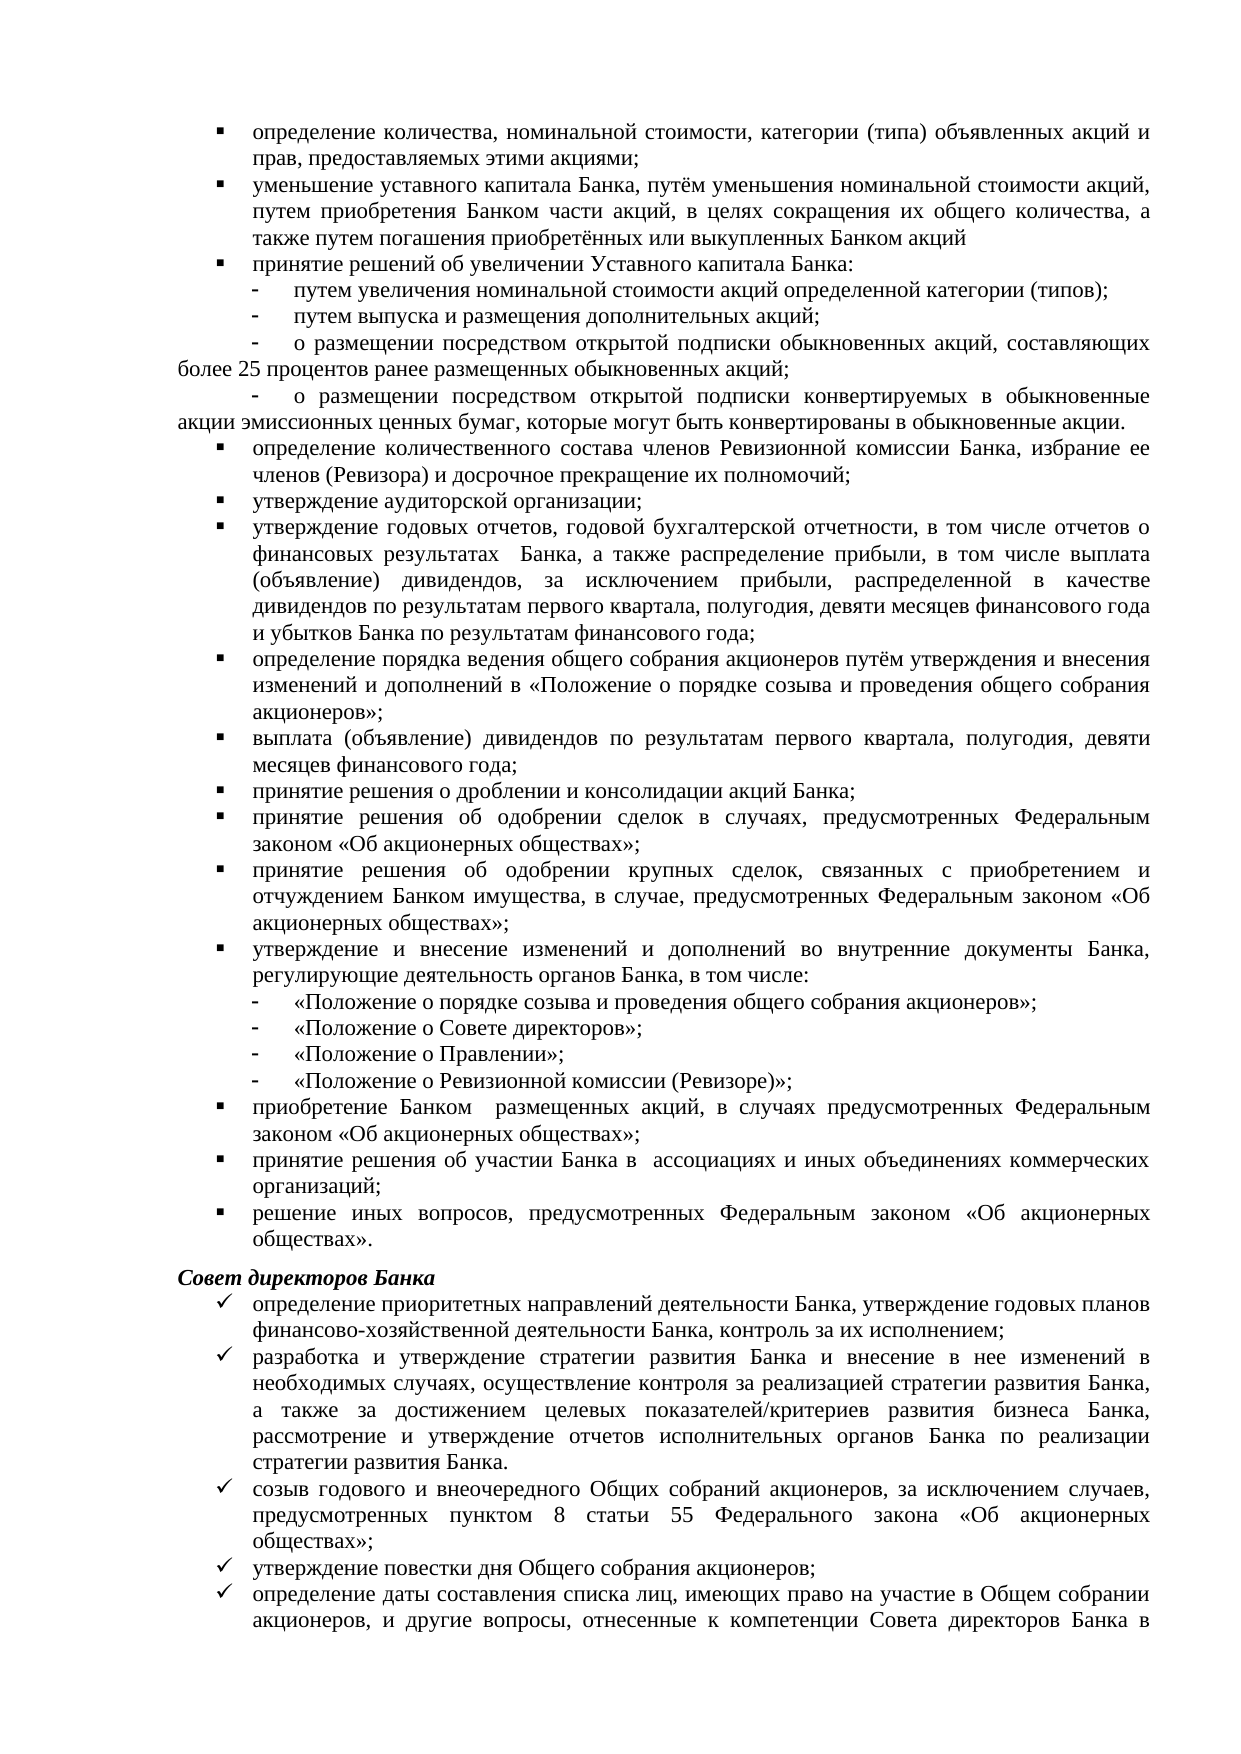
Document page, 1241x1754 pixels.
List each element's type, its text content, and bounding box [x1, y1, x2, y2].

list «Положение о порядке созыва и проведения общего собрания акционеров»; [177, 988, 1152, 1014]
list принятие решения об одобрении крупных сделок, связанных с приобретением и отчуждением Банком имущества, в случае, предусмотренных Федеральным законом «Об акционерных обществах»; [215, 856, 1152, 935]
list определение количественного состава членов Ревизионной комиссии Банка, избрание ее членов (Ревизора) и досрочное прекращение их полномочий; [215, 434, 1152, 487]
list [215, 1580, 1152, 1633]
list «Положение о Ревизионной комиссии (Ревизоре)»; [177, 1067, 1152, 1093]
list утверждение повестки дня Общего собрания акционеров; [215, 1554, 1152, 1580]
list приобретение Банком размещенных акций, в случаях предусмотренных Федеральным законом «Об акционерных обществах»; [215, 1093, 1152, 1146]
list принятие решения об одобрении сделок в случаях, предусмотренных Федеральным законом «Об акционерных обществах»; [215, 803, 1152, 856]
list определение порядка ведения общего собрания акционеров путём утверждения и внесения изменений и дополнений в «Положение о порядке созыва и проведения общего собрания акционеров»; [215, 645, 1152, 724]
text Совет директоров Банка [177, 1264, 1152, 1290]
list принятие решений об увеличении Уставного капитала Банка: [215, 250, 1152, 276]
list разработка и утверждение стратегии развития Банка и внесение в нее изменений в необходимых случаях, осуществление контроля за реализацией стратегии развития Банка, а также за достижением целевых показателей/критериев развития бизнеса Банка, рассмотрение и утверждение отчетов исполнительных органов Банка по реализации стратегии развития Банка. [215, 1343, 1152, 1475]
list выплата (объявление) дивидендов по результатам первого квартала, полугодия, девяти месяцев финансового года; [215, 724, 1152, 777]
list утверждение аудиторской организации; [215, 487, 1152, 513]
list определение количества, номинальной стоимости, категории (типа) объявленных акций и прав, предоставляемых этими акциями; [215, 118, 1152, 171]
list решение иных вопросов, предусмотренных Федеральным законом «Об акционерных обществах». [215, 1199, 1152, 1251]
list уменьшение уставного капитала Банка, путём уменьшения номинальной стоимости акций, путем приобретения Банком части акций, в целях сокращения их общего количества, а также путем погашения приобретённых или выкупленных Банком акций [215, 171, 1152, 250]
list о размещении посредством открытой подписки конвертируемых в обыкновенные акции эмиссионных ценных бумаг, которые могут быть конвертированы в обыкновенные акции. [177, 382, 1152, 434]
list утверждение годовых отчетов, годовой бухгалтерской отчетности, в том числе отчетов о финансовых результатах Банка, а также распределение прибыли, в том числе выплата (объявление) дивидендов, за исключением прибыли, распределенной в качестве дивидендов по результатам первого квартала, полугодия, девяти месяцев финансового года и убытков Банка по результатам финансового года; [215, 513, 1152, 645]
list принятие решения об участии Банка в ассоциациях и иных объединениях коммерческих организаций; [215, 1146, 1152, 1199]
list путем увеличения номинальной стоимости акций определенной категории (типов); [177, 276, 1152, 303]
list путем выпуска и размещения дополнительных акций; [177, 303, 1152, 329]
list «Положение о Совете директоров»; [177, 1014, 1152, 1041]
list утверждение и внесение изменений и дополнений во внутренние документы Банка, регулирующие деятельность органов Банка, в том числе: [215, 935, 1152, 988]
list «Положение о Правлении»; [177, 1041, 1152, 1067]
list о размещении посредством открытой подписки обыкновенных акций, составляющих более 25 процентов ранее размещенных обыкновенных акций; [177, 329, 1152, 382]
list созыв годового и внеочередного Общих собраний акционеров, за исключением случаев, предусмотренных пунктом 8 статьи 55 Федерального закона «Об акционерных обществах»; [215, 1475, 1152, 1554]
list определение приоритетных направлений деятельности Банка, утверждение годовых планов финансово-хозяйственной деятельности Банка, контроль за их исполнением; [215, 1290, 1152, 1343]
list принятие решения о дроблении и консолидации акций Банка; [215, 777, 1152, 803]
